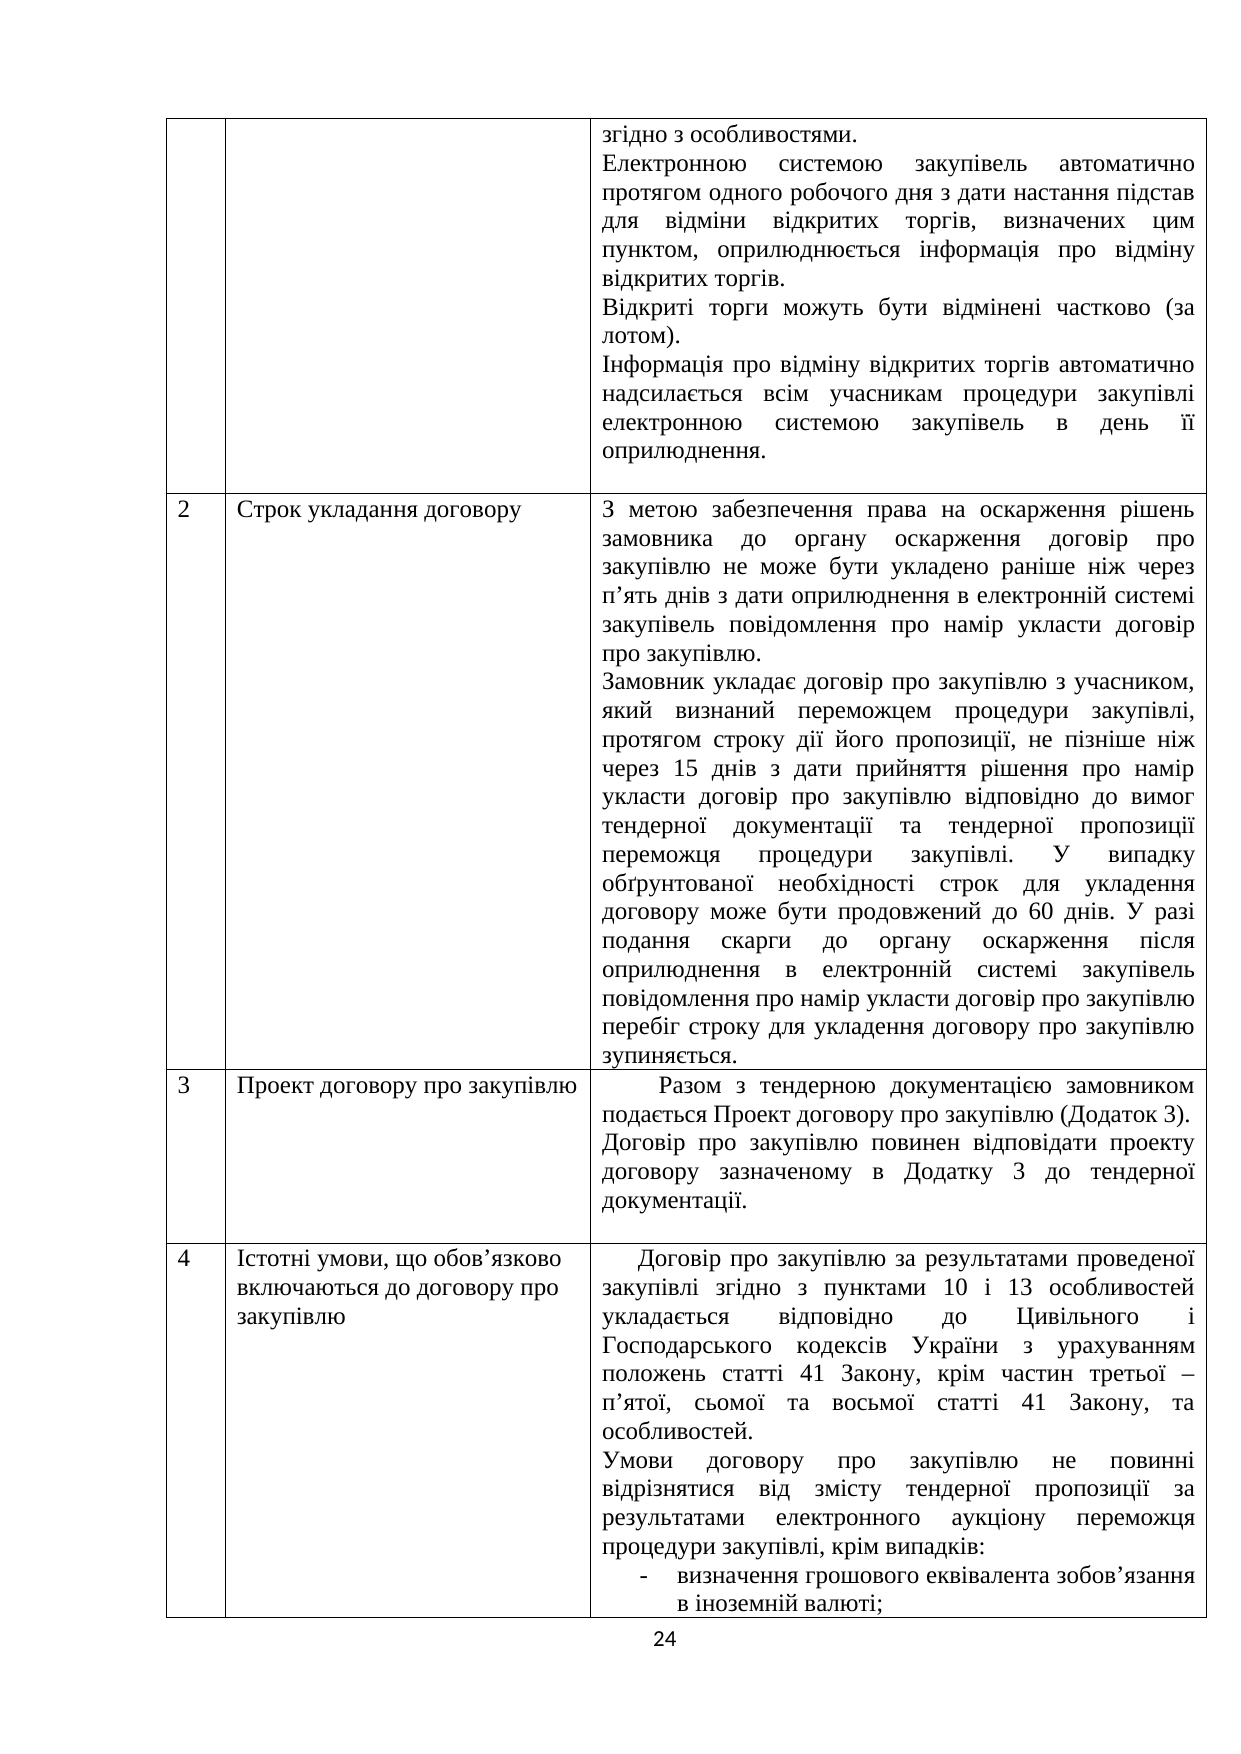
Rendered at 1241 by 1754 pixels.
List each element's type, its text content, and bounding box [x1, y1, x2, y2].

table_cell Разом з тендерною документацією замовником подається Проект договору про закупівлю (Додаток 3). Договір про закупівлю повинен відповідати проекту договору зазначеному в Додатку 3 до тендерної документації. [591, 1070, 1206, 1242]
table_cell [226, 1244, 590, 1617]
table_cell Проект договору про закупівлю [226, 1070, 590, 1242]
table_cell 4 [167, 1244, 225, 1617]
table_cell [591, 1244, 1206, 1617]
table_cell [226, 119, 590, 493]
table_cell З метою забезпечення права на оскарження рішень замовника до органу оскарження договір про закупівлю не може бути укладено раніше ніж через п’ять днів з дати оприлюднення в електронній системі закупівель повідомлення про намір укласти договір про закупівлю. Замовник укладає договір про закупівлю з учасником, який визнаний переможцем процедури закупівлі, протягом строку дії його пропозиції, не пізніше ніж через 15 днів з дати прийняття рішення про намір укласти договір про закупівлю відповідно до вимог тендерної документації та тендерної пропозиції переможця процедури закупівлі. У випадку обґрунтованої необхідності строк для укладення договору може бути продовжений до 60 днів. У разі подання скарги до органу оскарження після оприлюднення в електронній системі закупівель повідомлення про намір укласти договір про закупівлю перебіг строку для укладення договору про закупівлю зупиняється. [591, 494, 1206, 1069]
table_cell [591, 119, 1206, 493]
table_cell Строк укладання договору [226, 494, 590, 1069]
table_cell 1 [167, 119, 225, 493]
table_cell 3 [167, 1070, 225, 1242]
table_cell 2 [167, 494, 225, 1069]
